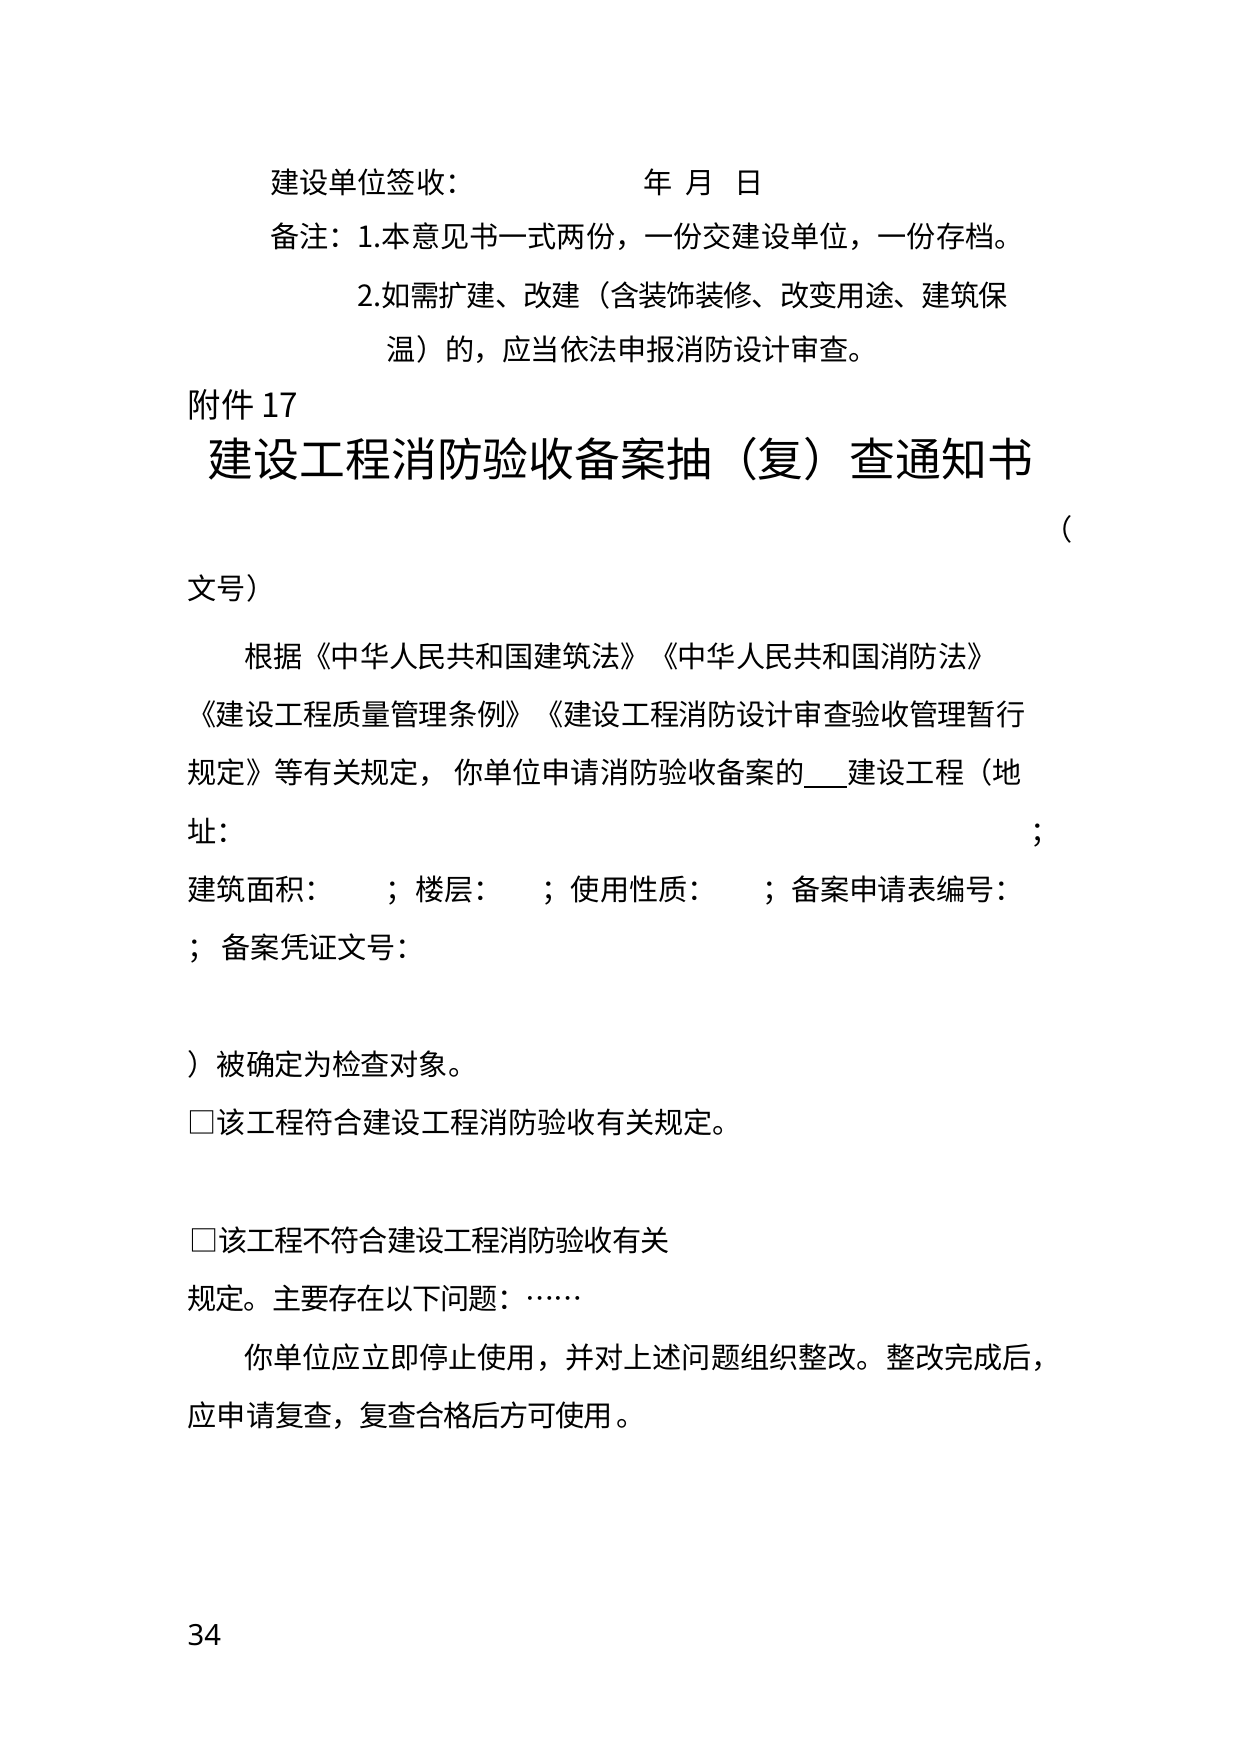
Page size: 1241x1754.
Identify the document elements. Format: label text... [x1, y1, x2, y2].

text 根据《中华人民共和国建筑法》《中华人民共和国消防法》《建设工程质量管理条例》《建设工程消防设计审查验收管理暂行规定》等有关规定， 你单位申请消防验收备案的 建设工程（地址： ；建筑面积： ；楼层： ；使用性质： ；备案申请表编号： ； 备案凭证文号： ）被确定为检查对象。 [187, 621, 1043, 1087]
text □该工程符合建设工程消防验收有关规定。 [187, 1087, 1053, 1146]
subtitle 建设工程消防验收备案抽（复）查通知书 [187, 429, 1053, 488]
text 建设单位签收： 年 月 日 [270, 150, 1053, 204]
text □该工程不符合建设工程消防验收有关规定。主要存在以下问题：…… [187, 1205, 676, 1321]
text 备注：1.本意见书一式两份，一份交建设单位，一份存档。 [270, 204, 1053, 258]
subtitle 附件17 [187, 371, 1053, 429]
text （文号） [187, 494, 1043, 611]
text 2.如需扩建、改建（含装饰装修、改变用途、建筑保温）的，应当依法申报消防设计审查。 [357, 263, 1043, 371]
text 你单位应立即停止使用，并对上述问题组织整改。整改完成后，应申请复查，复查合格后方可使用 。 [187, 1322, 1043, 1438]
